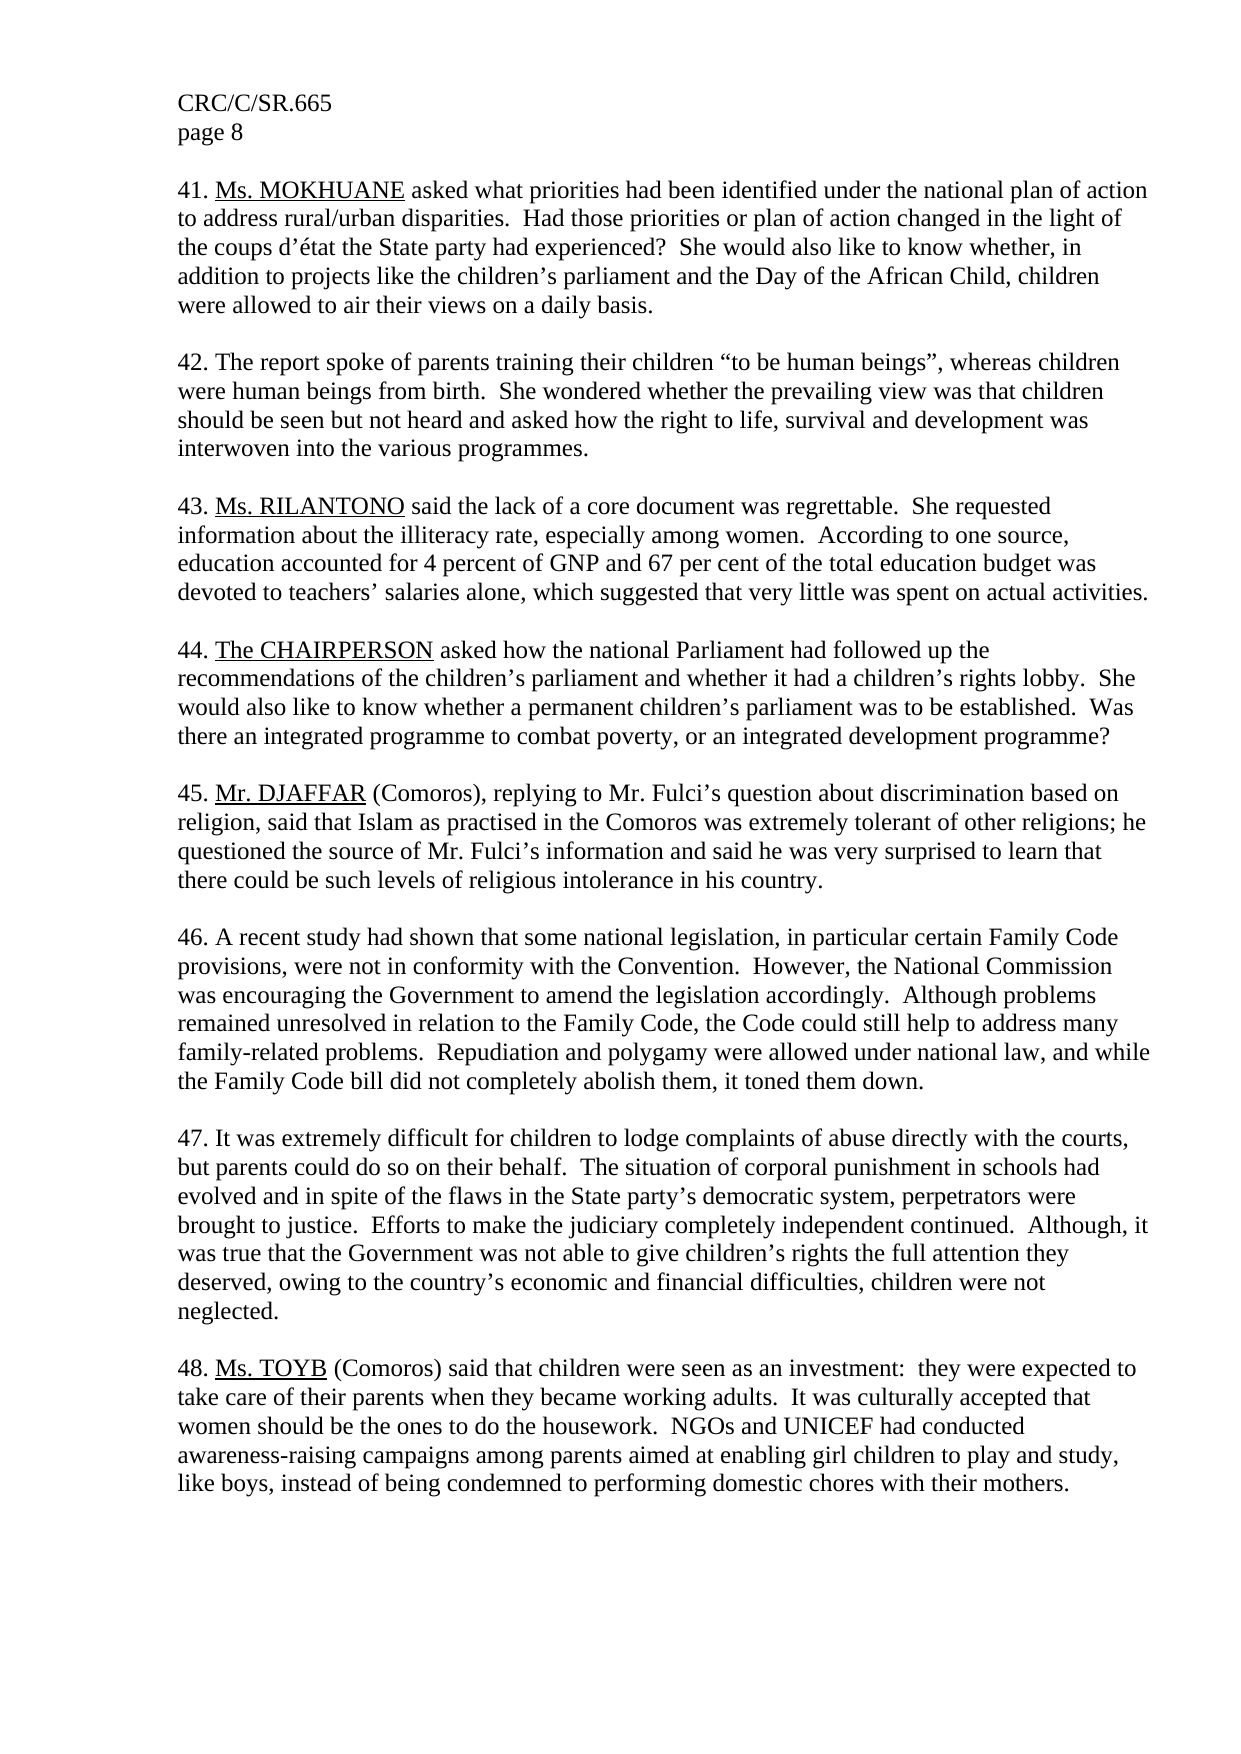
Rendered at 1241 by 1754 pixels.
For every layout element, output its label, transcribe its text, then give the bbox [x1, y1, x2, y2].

list It was extremely difficult for children to lodge complaints of abuse directly with the courts, but parents could do so on their behalf. The situation of corporal punishment in schools had evolved and in spite of the flaws in the State party’s democratic system, perpetrators were brought to justice. Efforts to make the judiciary completely independent continued. Although, it was true that the Government was not able to give children’s rights the full attention they deserved, owing to the country’s economic and financial difficulties, children were not neglected. [177, 1123, 1152, 1325]
list A recent study had shown that some national legislation, in particular certain Family Code provisions, were not in conformity with the Convention. However, the National Commission was encouraging the Government to amend the legislation accordingly. Although problems remained unresolved in relation to the Family Code, the Code could still help to address many family-related problems. Repudiation and polygamy were allowed under national law, and while the Family Code bill did not completely abolish them, it toned them down. [177, 922, 1152, 1095]
list Mr. DJAFFAR (Comoros), replying to Mr. Fulci’s question about discrimination based on religion, said that Islam as practised in the Comoros was extremely tolerant of other religions; he questioned the source of Mr. Fulci’s information and said he was very surprised to learn that there could be such levels of religious intolerance in his country. [177, 778, 1152, 893]
list Ms. MOKHUANE asked what priorities had been identified under the national plan of action to address rural/urban disparities. Had those priorities or plan of action changed in the light of the coups d’état the State party had experienced? She would also like to know whether, in addition to projects like the children’s parliament and the Day of the African Child, children were allowed to air their views on a daily basis. [177, 175, 1152, 318]
list The report spoke of parents training their children “to be human beings”, whereas children were human beings from birth. She wondered whether the prevailing view was that children should be seen but not heard and asked how the right to life, survival and development was interwoven into the various programmes. [177, 347, 1152, 462]
list Ms. RILANTONO said the lack of a core document was regrettable. She requested information about the illiteracy rate, especially among women. According to one source, education accounted for 4 percent of GNP and 67 per cent of the total education budget was devoted to teachers’ salaries alone, which suggested that very little was spent on actual activities. [177, 491, 1152, 606]
list The CHAIRPERSON asked how the national Parliament had followed up the recommendations of the children’s parliament and whether it had a children’s rights lobby. She would also like to know whether a permanent children’s parliament was to be established. Was there an integrated programme to combat poverty, or an integrated development programme? [177, 635, 1152, 750]
list Ms. TOYB (Comoros) said that children were seen as an investment: they were expected to take care of their parents when they became working adults. It was culturally accepted that women should be the ones to do the housework. NGOs and UNICEF had conducted awareness-raising campaigns among parents aimed at enabling girl children to play and study, like boys, instead of being condemned to performing domestic chores with their mothers. [177, 1353, 1152, 1497]
